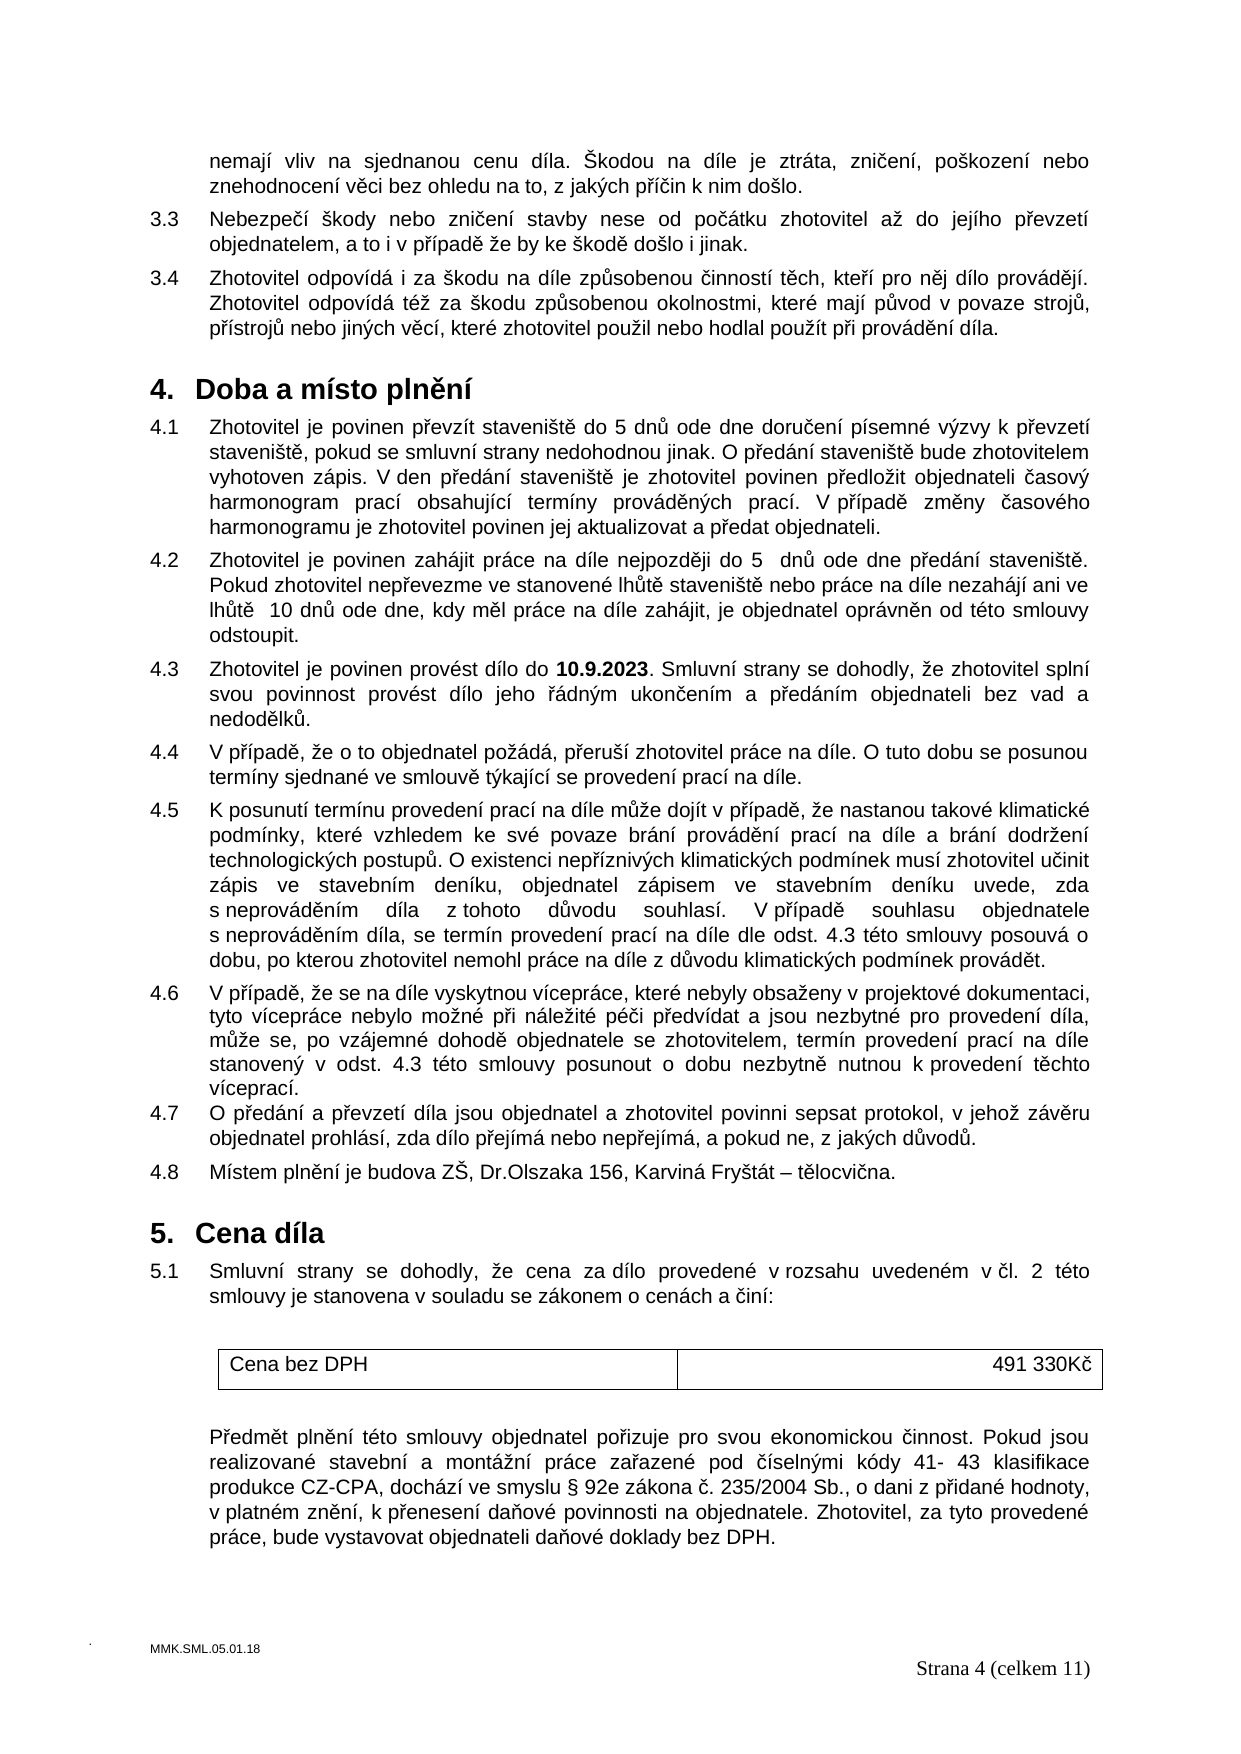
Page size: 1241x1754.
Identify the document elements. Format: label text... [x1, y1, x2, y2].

subtitle Zhotovitel odpovídá i za škodu na díle způsobenou činností těch, kteří pro něj dílo provádějí. Zhotovitel odpovídá též za škodu způsobenou okolnostmi, které mají původ v povaze strojů, přístrojů nebo jiných věcí, které zhotovitel použil nebo hodlal použít při provádění díla. [150, 264, 1090, 339]
subtitle Nebezpečí škody nebo zničení stavby nese od počátku zhotovitel až do jejího převzetí objednatelem, a to i v případě že by ke škodě došlo i jinak. [150, 206, 1090, 256]
text 4.6 V případě, že se na díle vyskytnou vícepráce, které nebyly obsaženy v projektové dokumentaci, tyto vícepráce nebylo možné při náležité péči předvídat a jsou nezbytné pro provedení díla, může se, po vzájemné dohodě objednatele se zhotovitelem, termín provedení prací na díle stanovený v odst. 4.3 této smlouvy posunout o dobu nezbytně nutnou k provedení těchto víceprací. [150, 980, 1090, 1100]
subtitle 4.4 V případě, že o to objednatel požádá, přeruší zhotovitel práce na díle. O tuto dobu se posunou termíny sjednané ve smlouvě týkající se provedení prací na díle. [150, 739, 1090, 789]
subtitle 4.8 Místem plnění je budova ZŠ, Dr.Olszaka 156, Karviná Fryštát – tělocvična. [150, 1158, 1090, 1183]
subtitle Doba a místo plnění [150, 372, 1090, 405]
subtitle 4.5 K posunutí termínu provedení prací na díle může dojít v případě, že nastanou takové klimatické podmínky, které vzhledem ke své povaze brání provádění prací na díle a brání dodržení technologických postupů. O existenci nepříznivých klimatických podmínek musí zhotovitel učinit zápis ve stavebním deníku, objednatel zápisem ve stavebním deníku uvede, zda s neprováděním díla z tohoto důvodu souhlasí. V případě souhlasu objednatele s neprováděním díla, se termín provedení prací na díle dle odst. 4.3 této smlouvy posouvá o dobu, po kterou zhotovitel nemohl práce na díle z důvodu klimatických podmínek provádět. [150, 797, 1090, 972]
subtitle Zhotovitel je povinen převzít staveniště do 5 dnů ode dne doručení písemné výzvy k převzetí staveniště, pokud se smluvní strany nedohodnou jinak. O předání staveniště bude zhotovitelem vyhotoven zápis. V den předání staveniště je zhotovitel povinen předložit objednateli časový harmonogram prací obsahující termíny prováděných prací. V případě změny časového harmonogramu je zhotovitel povinen jej aktualizovat a předat objednateli. [150, 414, 1090, 539]
subtitle Zhotovitel je povinen zahájit práce na díle nejpozději do 5 dnů ode dne předání staveniště. Pokud zhotovitel nepřevezme ve stanovené lhůtě staveniště nebo práce na díle nezahájí ani ve lhůtě 10 dnů ode dne, kdy měl práce na díle zahájit, je objednatel oprávněn od této smlouvy odstoupit. [150, 547, 1090, 647]
table_header 491 330Kč [678, 1350, 1102, 1389]
subtitle Předmět plnění této smlouvy objednatel pořizuje pro svou ekonomickou činnost. Pokud jsou realizované stavební a montážní práce zařazené pod číselnými kódy 41- 43 klasifikace produkce CZ-CPA, dochází ve smyslu § 92e zákona č. 235/2004 Sb., o dani z přidané hodnoty, v platném znění, k přenesení daňové povinnosti na objednatele. Zhotovitel, za tyto provedené práce, bude vystavovat objednateli daňové doklady bez DPH. [209, 1424, 1090, 1549]
subtitle 4.7 O předání a převzetí díla jsou objednatel a zhotovitel povinni sepsat protokol, v jehož závěru objednatel prohlásí, zda dílo přejímá nebo nepřejímá, a pokud ne, z jakých důvodů. [150, 1100, 1090, 1150]
table_header Cena bez DPH [219, 1350, 677, 1389]
subtitle Smluvní strany se dohodly, že cena za dílo provedené v rozsahu uvedeném v čl. 2 této smlouvy je stanovena v souladu se zákonem o cenách a činí: [150, 1258, 1090, 1308]
subtitle Zhotovitel je povinen provést dílo do 10.9.2023. Smluvní strany se dohodly, že zhotovitel splní svou povinnost provést dílo jeho řádným ukončením a předáním objednateli bez vad a nedodělků. [150, 655, 1090, 730]
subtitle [150, 148, 1090, 198]
subtitle Cena díla [150, 1216, 1090, 1249]
